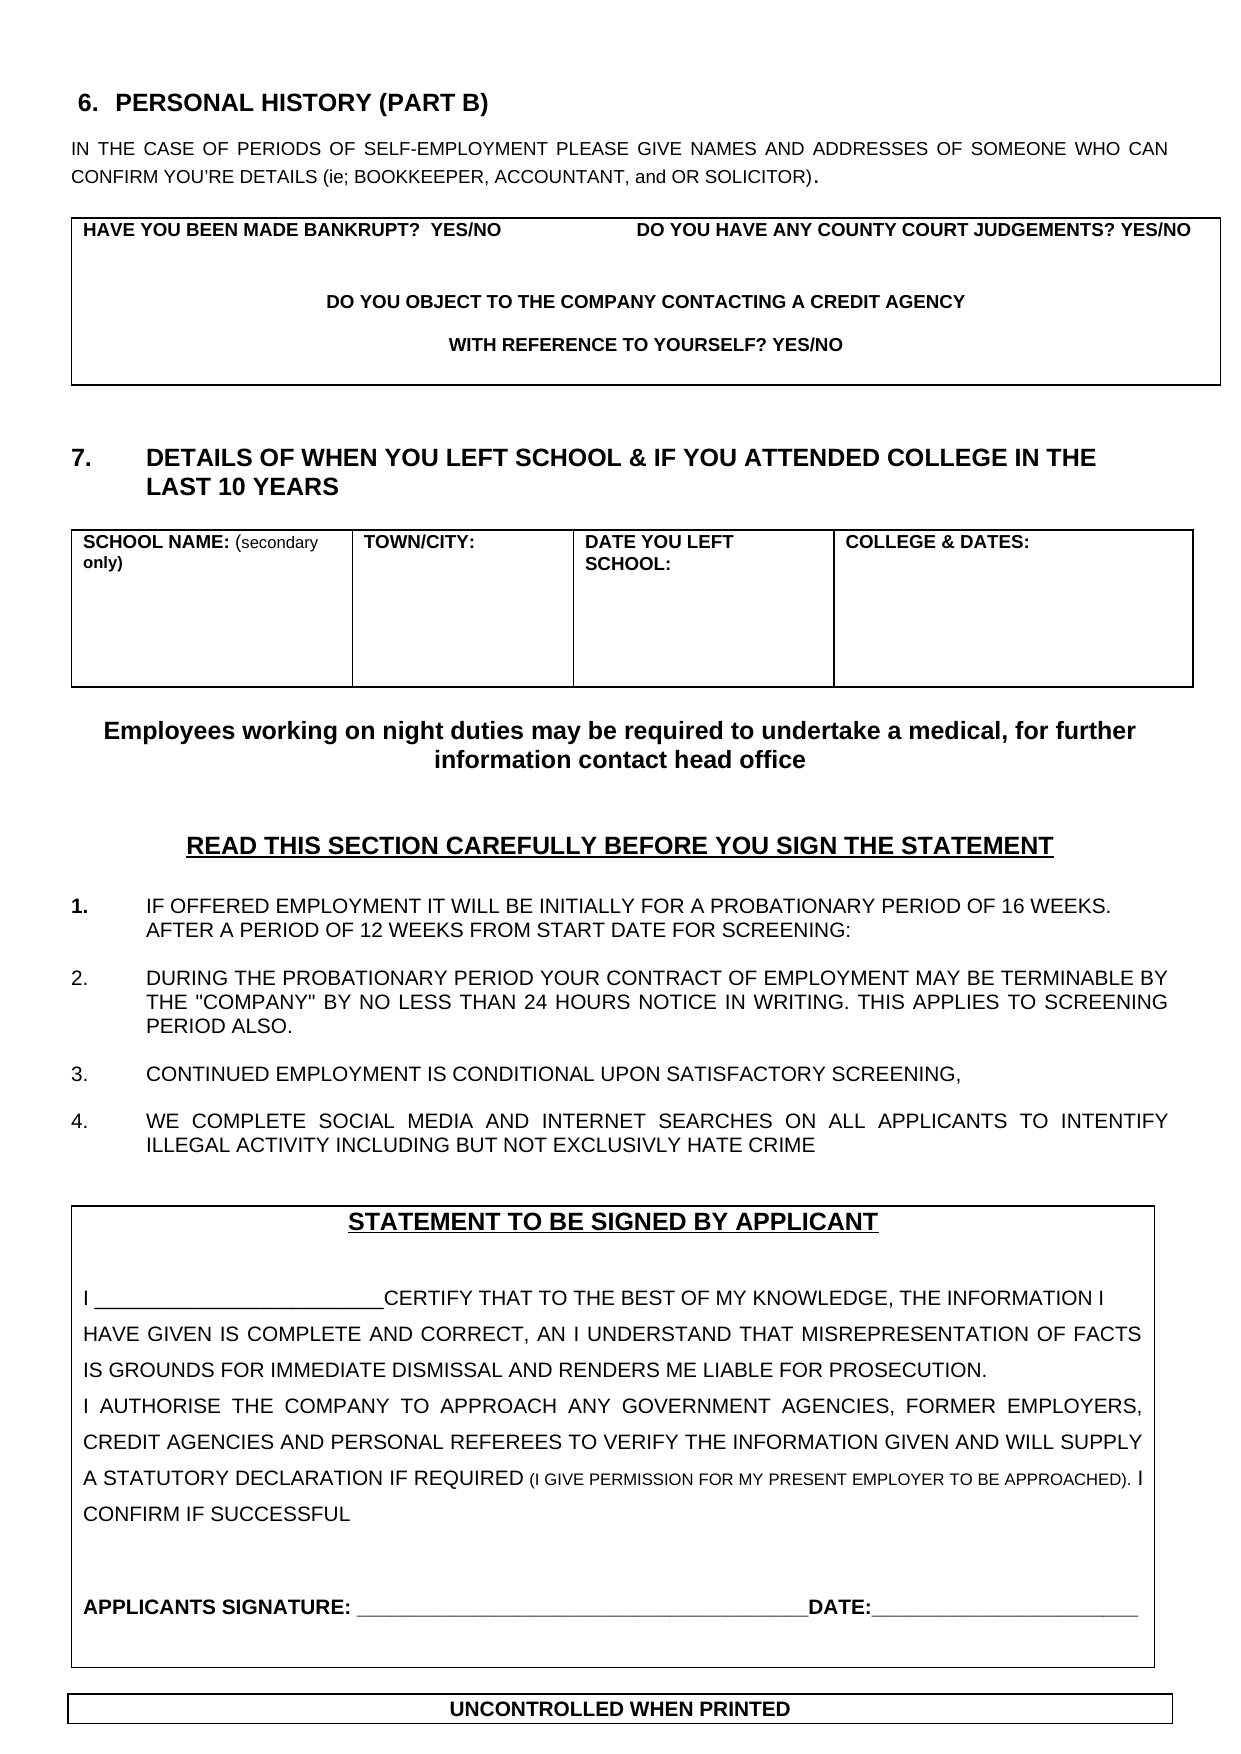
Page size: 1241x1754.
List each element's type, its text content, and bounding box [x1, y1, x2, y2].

text 7. DETAILS OF WHEN YOU LEFT SCHOOL & IF YOU ATTENDED COLLEGE IN THE [71, 443, 1169, 472]
table_header SCHOOL NAME: (secondary only) [72, 531, 352, 686]
table_header HAVE YOU BEEN MADE BANKRUPT? YES/NO DO YOU HAVE ANY COUNTY COURT JUDGEMENTS? YES/NO DO YOU OBJECT TO THE COMPANY CONTACTING A CREDIT AGENCY WITH REFERENCE TO YOURSELF? YES/NO [72, 219, 1220, 384]
text READ THIS SECTION CAREFULLY BEFORE YOU SIGN THE STATEMENT [71, 831, 1169, 860]
table_header TOWN/CITY: [353, 531, 573, 686]
text 2. DURING THE PROBATIONARY PERIOD YOUR CONTRACT OF EMPLOYMENT MAY BE TERMINABLE BY THE "COMPANY" BY NO LESS THAN 24 HOURS NOTICE IN WRITING. THIS APPLIES TO SCREENING PERIOD ALSO. [71, 966, 1169, 1037]
table_header DATE YOU LEFT SCHOOL: [574, 531, 833, 686]
subtitle LAST 10 YEARS [71, 472, 1169, 501]
text IN THE CASE OF PERIODS OF SELF-EMPLOYMENT PLEASE GIVE NAMES AND ADDRESSES OF SOMEONE WHO CAN CONFIRM YOU’RE DETAILS (ie; BOOKKEEPER, ACCOUNTANT, and OR SOLICITOR). [71, 138, 1169, 188]
list PERSONAL HISTORY (PART B) [78, 88, 1169, 117]
table_header COLLEGE & DATES: [835, 531, 1192, 686]
list CONTINUED EMPLOYMENT IS CONDITIONAL UPON SATISFACTORY SCREENING, [71, 1061, 1169, 1085]
table_header STATEMENT TO BE SIGNED BY APPLICANT I _________________________CERTIFY THAT TO THE BEST OF MY KNOWLEDGE, THE INFORMATION I HAVE GIVEN IS COMPLETE AND CORRECT, AN I UNDERSTAND THAT MISREPRESENTATION OF FACTS IS GROUNDS FOR IMMEDIATE DISMISSAL AND RENDERS ME LIABLE FOR PROSECUTION. I AUTHORISE THE COMPANY TO APPROACH ANY GOVERNMENT AGENCIES, FORMER EMPLOYERS, CREDIT AGENCIES AND PERSONAL REFEREES TO VERIFY THE INFORMATION GIVEN AND WILL SUPPLY A STATUTORY DECLARATION IF REQUIRED (I GIVE PERMISSION FOR MY PRESENT EMPLOYER TO BE APPROACHED). I CONFIRM IF SUCCESSFUL APPLICANTS SIGNATURE: _______________________________________DATE:_______________________ [72, 1207, 1154, 1667]
text 1. IF OFFERED EMPLOYMENT IT WILL BE INITIALLY FOR A PROBATIONARY PERIOD OF 16 WEEKS. [71, 894, 1169, 918]
text AFTER A PERIOD OF 12 WEEKS FROM START DATE FOR SCREENING: [71, 918, 1169, 942]
text Employees working on night duties may be required to undertake a medical, for further information contact head office [71, 716, 1169, 774]
list WE COMPLETE SOCIAL MEDIA AND INTERNET SEARCHES ON ALL APPLICANTS TO INTENTIFY ILLEGAL ACTIVITY INCLUDING BUT NOT EXCLUSIVLY HATE CRIME [71, 1109, 1169, 1157]
